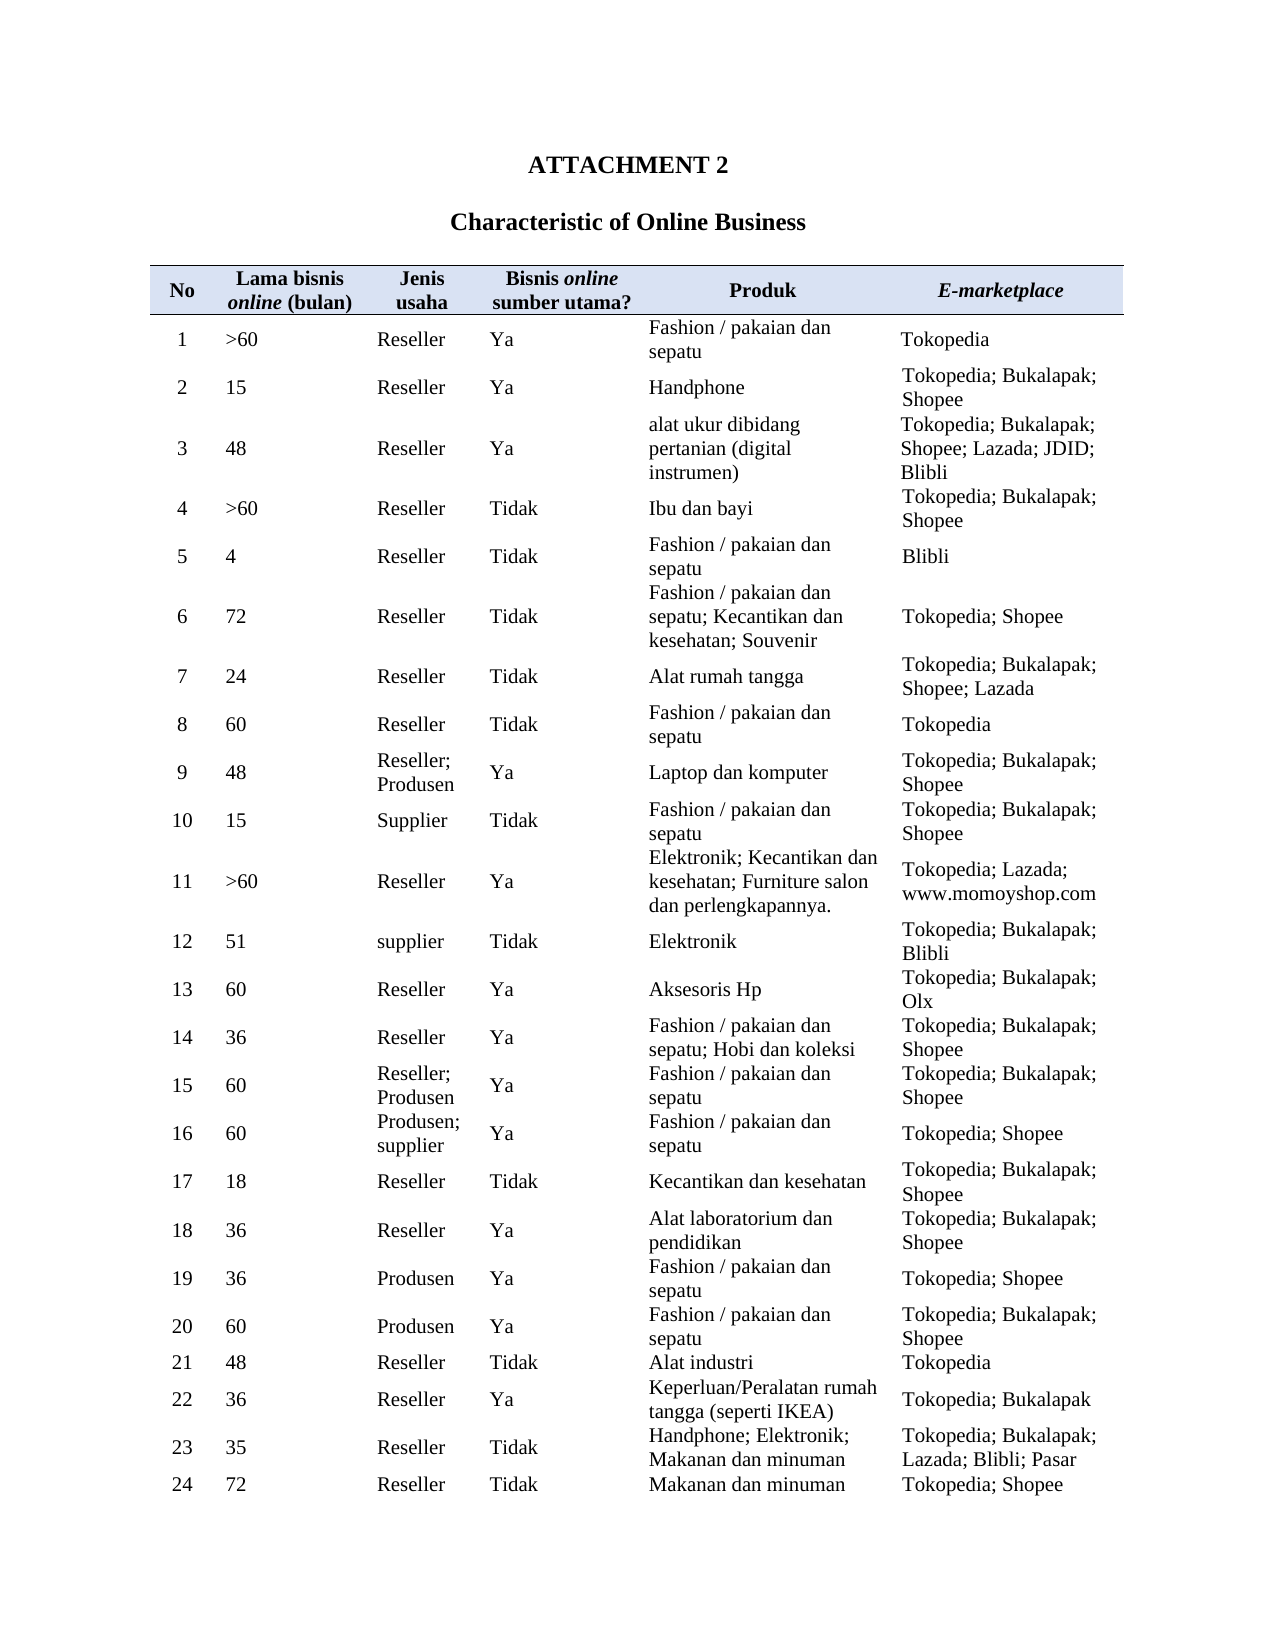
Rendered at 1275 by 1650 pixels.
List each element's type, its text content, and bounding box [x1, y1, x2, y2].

table_cell Tidak [478, 1423, 637, 1471]
table_cell >60 [214, 845, 366, 917]
table_cell 36 [214, 1254, 366, 1302]
table_cell Ya [478, 845, 637, 917]
table_cell Reseller [366, 1471, 478, 1496]
table_header E-marketplace [880, 266, 1123, 314]
table_cell Reseller [366, 1350, 478, 1375]
table_cell Reseller [366, 1375, 478, 1423]
table_cell Tokopedia; Shopee [891, 1109, 1116, 1157]
table_cell 22 [150, 1375, 214, 1423]
table_cell Fashion / pakaian dan sepatu [638, 1061, 891, 1109]
table_cell Reseller [366, 965, 478, 1013]
table_cell Produsen [366, 1302, 478, 1350]
table_cell Reseller [366, 484, 478, 532]
table_cell Reseller; Produsen [366, 1061, 478, 1109]
table_cell Fashion / pakaian dan sepatu [638, 315, 891, 363]
table_cell alat ukur dibidang pertanian (digital instrumen) [638, 411, 891, 484]
table_header Bisnis online sumber utama? [478, 266, 646, 314]
table_cell Alat industri [638, 1350, 891, 1375]
table_cell 8 [150, 700, 214, 748]
table_cell Tokopedia; Shopee [891, 1471, 1116, 1496]
table_cell Tokopedia; Shopee [891, 1254, 1116, 1302]
text ATTACHMENT 2 [150, 150, 1106, 179]
table_cell Alat rumah tangga [638, 652, 891, 700]
table_cell Tokopedia; Bukalapak; Shopee [891, 748, 1116, 796]
table_header No [150, 266, 214, 314]
table_cell Ibu dan bayi [638, 484, 891, 532]
table_cell Reseller; Produsen [366, 748, 478, 796]
table_cell Ya [478, 1254, 637, 1302]
table_cell Tidak [478, 532, 637, 580]
table_cell Tokopedia; Bukalapak; Shopee [891, 1302, 1116, 1350]
table_cell 51 [214, 917, 366, 965]
table_cell Ya [478, 1061, 637, 1109]
table_cell Tokopedia; Bukalapak; Lazada; Blibli; Pasar [891, 1423, 1116, 1471]
table_cell Ya [478, 363, 637, 411]
table_cell Alat laboratorium dan pendidikan [638, 1206, 891, 1254]
table_cell 6 [150, 580, 214, 652]
table_cell Makanan dan minuman [638, 1471, 891, 1496]
table_cell Tidak [478, 1158, 637, 1206]
table_cell Tokopedia; Bukalapak; Shopee [891, 1206, 1116, 1254]
table_cell 24 [150, 1471, 214, 1496]
table_cell 23 [150, 1423, 214, 1471]
table_cell 72 [214, 580, 366, 652]
table_cell Elektronik [638, 917, 891, 965]
table_cell 20 [150, 1302, 214, 1350]
table_cell Tidak [478, 484, 637, 532]
table_cell Reseller [366, 411, 478, 484]
table_cell 4 [150, 484, 214, 532]
table_cell Reseller [366, 1206, 478, 1254]
table_cell 13 [150, 965, 214, 1013]
table_cell Reseller [366, 580, 478, 652]
table_cell Tidak [478, 796, 637, 844]
table_cell Reseller [366, 1013, 478, 1061]
table_cell Fashion / pakaian dan sepatu [638, 1302, 891, 1350]
table_cell Fashion / pakaian dan sepatu; Hobi dan koleksi [638, 1013, 891, 1061]
table_cell 60 [214, 965, 366, 1013]
table_cell Ya [478, 1375, 637, 1423]
table_cell Aksesoris Hp [638, 965, 891, 1013]
table_cell Fashion / pakaian dan sepatu [638, 1109, 891, 1157]
table_cell Elektronik; Kecantikan dan kesehatan; Furniture salon dan perlengkapannya. [638, 845, 891, 917]
table_cell 36 [214, 1375, 366, 1423]
table_cell Ya [478, 748, 637, 796]
table_cell Reseller [366, 1423, 478, 1471]
table_cell Tokopedia; Bukalapak; Shopee [891, 796, 1116, 844]
table_cell 36 [214, 1013, 366, 1061]
table_cell Produsen [366, 1254, 478, 1302]
table_cell Tokopedia; Bukalapak; Olx [891, 965, 1116, 1013]
table_cell Tokopedia; Bukalapak; Shopee [891, 363, 1116, 411]
table_cell Tidak [478, 1350, 637, 1375]
table_cell 15 [150, 1061, 214, 1109]
table_header Jenis usaha [366, 266, 478, 314]
table_cell 48 [214, 411, 366, 484]
table_cell Tokopedia; Bukalapak; Shopee [891, 1013, 1116, 1061]
table_cell 60 [214, 1302, 366, 1350]
table_cell Ya [478, 315, 637, 363]
table_cell Tokopedia; Bukalapak; Shopee; Lazada; JDID; Blibli [891, 411, 1116, 484]
table_cell Reseller [366, 700, 478, 748]
table_cell 10 [150, 796, 214, 844]
table_cell Supplier [366, 796, 478, 844]
table_cell Fashion / pakaian dan sepatu [638, 532, 891, 580]
table_cell Tokopedia; Bukalapak; Shopee; Lazada [891, 652, 1116, 700]
table_cell Tokopedia; Lazada; www.momoyshop.com [891, 845, 1116, 917]
table_cell 60 [214, 1061, 366, 1109]
table_cell Blibli [891, 532, 1116, 580]
table_cell Kecantikan dan kesehatan [638, 1158, 891, 1206]
table_cell Reseller [366, 532, 478, 580]
table_cell 35 [214, 1423, 366, 1471]
table_cell Ya [478, 1302, 637, 1350]
table_cell >60 [214, 315, 366, 363]
table_cell 72 [214, 1471, 366, 1496]
table_cell 12 [150, 917, 214, 965]
table_cell Reseller [366, 315, 478, 363]
table_cell Tidak [478, 652, 637, 700]
table_cell Tokopedia; Bukalapak [891, 1375, 1116, 1423]
table_cell 18 [150, 1206, 214, 1254]
table_cell 14 [150, 1013, 214, 1061]
table_cell Handphone; Elektronik; Makanan dan minuman [638, 1423, 891, 1471]
table_cell Tokopedia; Bukalapak; Shopee [891, 1158, 1116, 1206]
text Characteristic of Online Business [150, 207, 1106, 236]
table_cell 19 [150, 1254, 214, 1302]
table_cell 60 [214, 1109, 366, 1157]
table_header Lama bisnis online (bulan) [214, 266, 366, 314]
table_cell Tidak [478, 917, 637, 965]
table_cell Tokopedia; Bukalapak; Shopee [891, 1061, 1116, 1109]
table_cell 16 [150, 1109, 214, 1157]
table_cell Ya [478, 411, 637, 484]
table_cell Reseller [366, 363, 478, 411]
table_cell 2 [150, 363, 214, 411]
table_cell Ya [478, 965, 637, 1013]
table_cell Reseller [366, 1158, 478, 1206]
table_cell 1 [150, 315, 214, 363]
table_cell 5 [150, 532, 214, 580]
table_cell 17 [150, 1158, 214, 1206]
table_cell 60 [214, 700, 366, 748]
table_cell Tokopedia [891, 1350, 1116, 1375]
table_cell 7 [150, 652, 214, 700]
table_cell Ya [478, 1109, 637, 1157]
table_cell 15 [214, 363, 366, 411]
table_cell 48 [214, 1350, 366, 1375]
table_cell 21 [150, 1350, 214, 1375]
table_cell Fashion / pakaian dan sepatu [638, 1254, 891, 1302]
table_cell Produsen; supplier [366, 1109, 478, 1157]
table_cell Fashion / pakaian dan sepatu; Kecantikan dan kesehatan; Souvenir [638, 580, 891, 652]
table_cell Ya [478, 1206, 637, 1254]
table_cell Tidak [478, 700, 637, 748]
table_cell supplier [366, 917, 478, 965]
table_cell Laptop dan komputer [638, 748, 891, 796]
table_cell Tokopedia; Bukalapak; Blibli [891, 917, 1116, 965]
table_cell Tidak [478, 580, 637, 652]
table_cell 18 [214, 1158, 366, 1206]
table_cell Reseller [366, 845, 478, 917]
table_cell 9 [150, 748, 214, 796]
table_cell Tokopedia [891, 315, 1116, 363]
table_cell Reseller [366, 652, 478, 700]
table_cell 48 [214, 748, 366, 796]
table_header Produk [646, 266, 880, 314]
table_cell Handphone [638, 363, 891, 411]
table_cell Tokopedia; Shopee [891, 580, 1116, 652]
table_cell 4 [214, 532, 366, 580]
table_cell 36 [214, 1206, 366, 1254]
table_cell 24 [214, 652, 366, 700]
table_cell Tidak [478, 1471, 637, 1496]
table_cell Tokopedia; Bukalapak; Shopee [891, 484, 1116, 532]
table_cell 15 [214, 796, 366, 844]
table_cell Fashion / pakaian dan sepatu [638, 700, 891, 748]
table_cell Keperluan/Peralatan rumah tangga (seperti IKEA) [638, 1375, 891, 1423]
table_cell Ya [478, 1013, 637, 1061]
table_cell >60 [214, 484, 366, 532]
table_cell Fashion / pakaian dan sepatu [638, 796, 891, 844]
table_cell Tokopedia [891, 700, 1116, 748]
table_cell 11 [150, 845, 214, 917]
table_cell 3 [150, 411, 214, 484]
